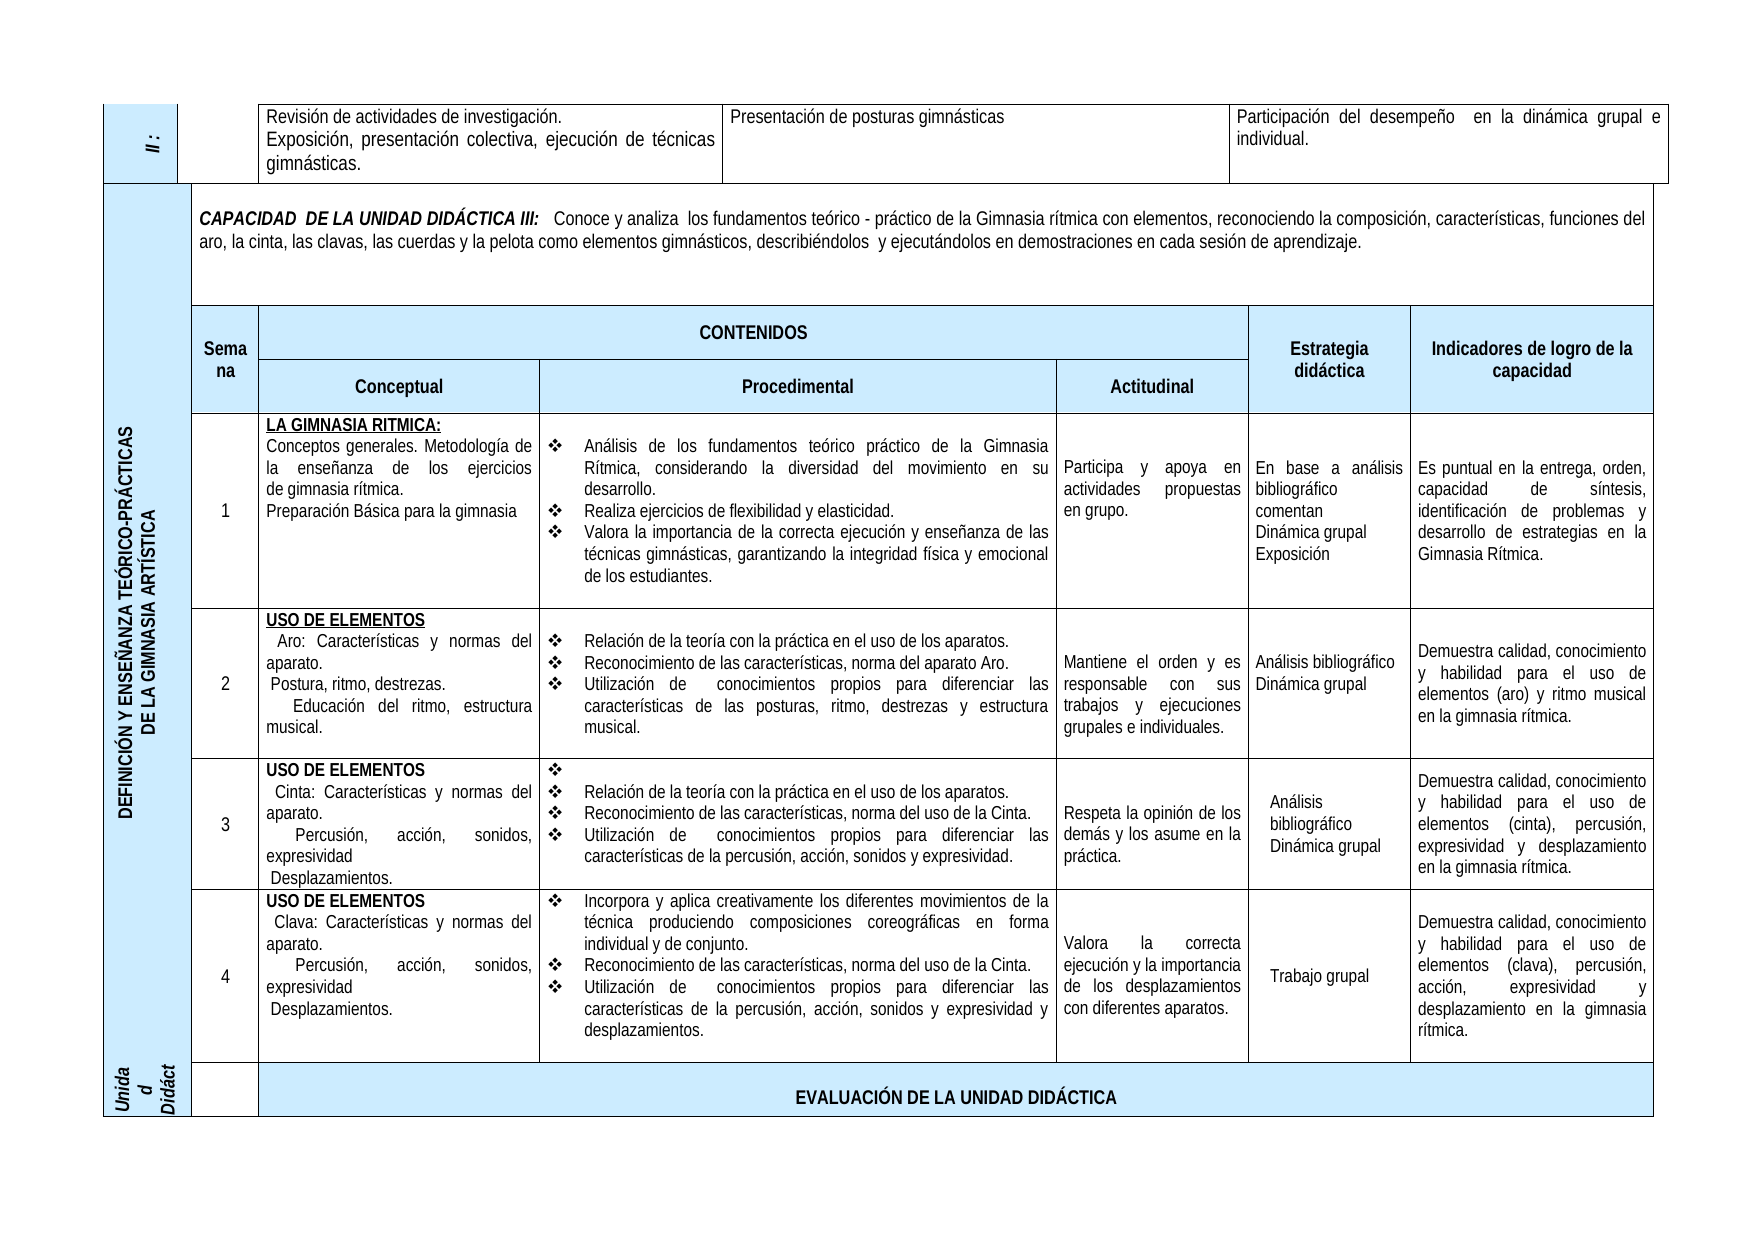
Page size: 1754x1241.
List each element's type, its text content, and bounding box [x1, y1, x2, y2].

table_cell [192, 1063, 258, 1116]
table_cell Demuestra calidad, conocimiento y habilidad para el uso de elementos (aro) y ritmo musical en la gimnasia rítmica. [1411, 609, 1653, 758]
table_cell 3 [192, 759, 258, 888]
table_cell 1 [192, 414, 258, 608]
table_cell EVALUACIÓN DE LA UNIDAD DIDÁCTICA [259, 1063, 1653, 1116]
table_cell Valora la correcta ejecución y la importancia de los desplazamientos con diferentes aparatos. [1057, 890, 1248, 1062]
table_cell Estrategia didáctica [1249, 306, 1410, 412]
table_cell Incorpora y aplica creativamente los diferentes movimientos de la técnica produciendo composiciones coreográficas en forma individual y de conjunto. Reconocimiento de las características, norma del uso de la Cinta. Utilización de conocimientos propios para diferenciar las características de la percusión, acción, sonidos y expresividad y desplazamientos. [540, 890, 1056, 1062]
table_cell Es puntual en la entrega, orden, capacidad de síntesis, identificación de problemas y desarrollo de estrategias en la Gimnasia Rítmica. [1411, 414, 1653, 608]
table_cell Mantiene el orden y es responsable con sus trabajos y ejecuciones grupales e individuales. [1057, 609, 1248, 758]
table_cell CONTENIDOS [259, 306, 1248, 359]
table_cell Participación del desempeño en la dinámica grupal e individual. [1230, 105, 1668, 183]
table_cell Análisis bibliográfico Dinámica grupal [1249, 759, 1410, 888]
table_cell Relación de la teoría con la práctica en el uso de los aparatos. Reconocimiento de las características, norma del uso de la Cinta. Utilización de conocimientos propios para diferenciar las características de la percusión, acción, sonidos y expresividad. [540, 759, 1056, 888]
table_cell 4 [192, 890, 258, 1062]
table_cell USO DE ELEMENTOS Clava: Características y normas del aparato. Percusión, acción, sonidos, expresividad Desplazamientos. [259, 890, 539, 1062]
table_cell Análisis bibliográfico Dinámica grupal [1249, 609, 1410, 758]
table_cell LA GIMNASIA RITMICA: Conceptos generales. Metodología de la enseñanza de los ejercicios de gimnasia rítmica. Preparación Básica para la gimnasia [259, 414, 539, 608]
table_cell Relación de la teoría con la práctica en el uso de los aparatos. Reconocimiento de las características, norma del aparato Aro. Utilización de conocimientos propios para diferenciar las características de las posturas, ritmo, destrezas y estructura musical. [540, 609, 1056, 758]
table_cell En base a análisis bibliográfico comentan Dinámica grupal Exposición [1249, 414, 1410, 608]
table_cell 2 [192, 609, 258, 758]
table_cell Actitudinal [1057, 360, 1248, 412]
table_cell Conceptual [259, 360, 539, 412]
table_cell Indicadores de logro de la capacidad [1411, 306, 1653, 412]
table_cell USO DE ELEMENTOS Cinta: Características y normas del aparato. Percusión, acción, sonidos, expresividad Desplazamientos. [259, 759, 539, 888]
table_cell USO DE ELEMENTOS Aro: Características y normas del aparato. Postura, ritmo, destrezas. Educación del ritmo, estructura musical. [259, 609, 539, 758]
table_cell Revisión de actividades de investigación. Exposición, presentación colectiva, ejecución de técnicas gimnásticas. [259, 105, 722, 183]
table_cell [192, 252, 1653, 305]
table_cell Procedimental [540, 360, 1056, 412]
table_cell Presentación de posturas gimnásticas [723, 105, 1229, 183]
table_cell Respeta la opinión de los demás y los asume en la práctica. [1057, 759, 1248, 888]
table_cell CAPACIDAD DE LA UNIDAD DIDÁCTICA III: Conoce y analiza los fundamentos teórico - práctico de la Gimnasia rítmica con elementos, reconociendo la composición, características, funciones del aro, la cinta, las clavas, las cuerdas y la pelota como elementos gimnásticos, describiéndolos y ejecutándolos en demostraciones en cada sesión de aprendizaje. [192, 184, 1653, 252]
table_cell Participa y apoya en actividades propuestas en grupo. [1057, 414, 1248, 608]
table_cell Análisis de los fundamentos teórico práctico de la Gimnasia Rítmica, considerando la diversidad del movimiento en su desarrollo. Realiza ejercicios de flexibilidad y elasticidad. Valora la importancia de la correcta ejecución y enseñanza de las técnicas gimnásticas, garantizando la integridad física y emocional de los estudiantes. [540, 414, 1056, 608]
table_cell Semana [192, 306, 258, 412]
table_cell Demuestra calidad, conocimiento y habilidad para el uso de elementos (clava), percusión, acción, expresividad y desplazamiento en la gimnasia rítmica. [1411, 890, 1653, 1062]
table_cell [104, 1062, 191, 1116]
table_cell DEFINICIÓN Y ENSEÑANZA TEÓRICO-PRÁCTICAS DE LA GIMNASIA ARTÍSTICA [104, 184, 191, 1062]
table_cell Trabajo grupal [1249, 890, 1410, 1062]
table_cell Demuestra calidad, conocimiento y habilidad para el uso de elementos (cinta), percusión, expresividad y desplazamiento en la gimnasia rítmica. [1411, 759, 1653, 888]
